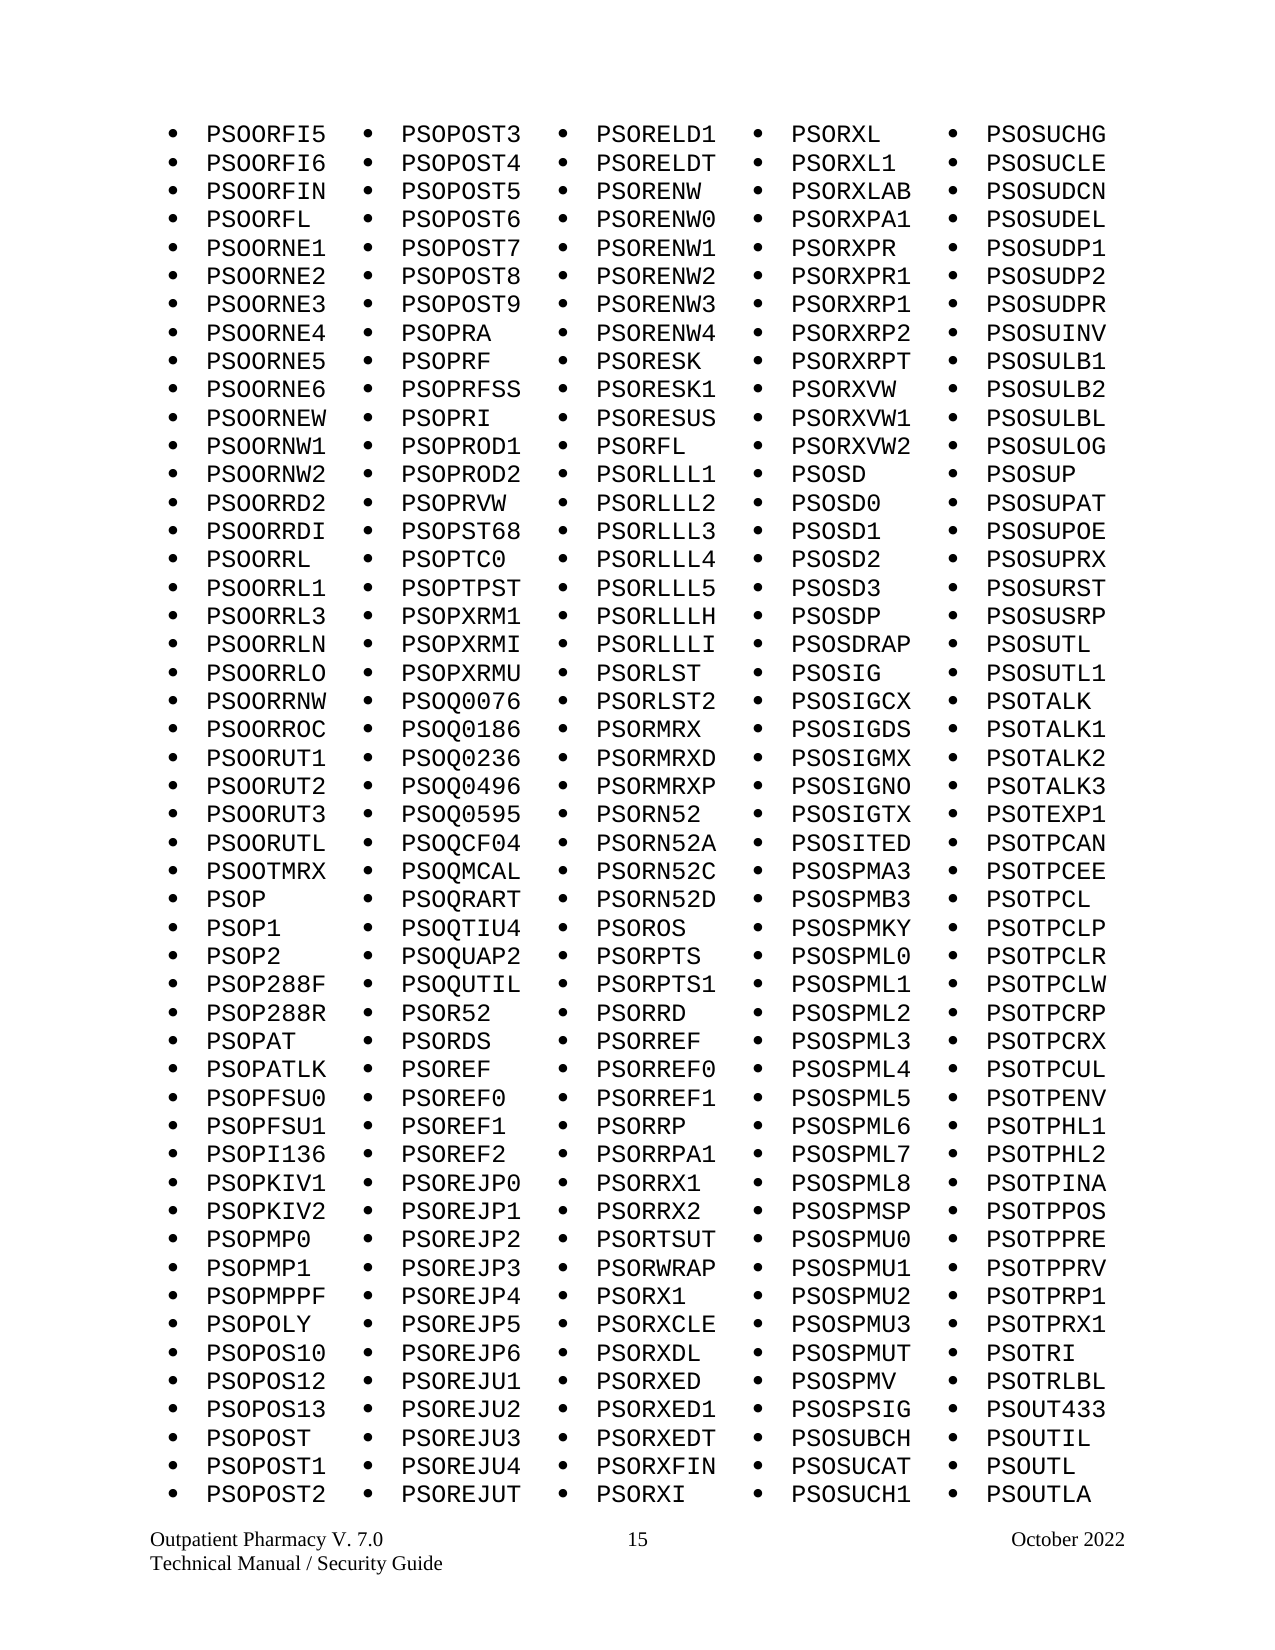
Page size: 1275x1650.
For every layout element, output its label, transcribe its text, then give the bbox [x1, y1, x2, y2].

list PSORENW2 [559, 263, 735, 292]
list PSORXLAB [754, 178, 930, 207]
list PSOSPML7 [754, 1142, 930, 1170]
list PSOP288R [169, 1000, 345, 1028]
list PSOQTIU4 [364, 915, 540, 943]
list PSOUT433 [949, 1397, 1125, 1425]
list PSOSPMKY [754, 915, 930, 943]
list PSOSUSRP [949, 603, 1125, 632]
list PSORESK [559, 348, 735, 377]
list PSOSUDP1 [949, 235, 1125, 263]
list PSOSPML1 [754, 972, 930, 1000]
list PSORN52C [559, 858, 735, 887]
list PSORMRXP [559, 773, 735, 802]
list PSORESUS [559, 405, 735, 433]
list PSOSPMA3 [754, 858, 930, 887]
list PSORESK1 [559, 377, 735, 405]
list PSOPRI [364, 405, 540, 433]
list PSOR52 [364, 1000, 540, 1028]
list PSORFL [559, 433, 735, 462]
list PSOPOST5 [364, 178, 540, 207]
list PSOTPRX1 [949, 1312, 1125, 1340]
list PSOORNE6 [169, 377, 345, 405]
list PSOSD2 [754, 547, 930, 575]
list PSOREF1 [364, 1113, 540, 1142]
list PSOPOST6 [364, 207, 540, 235]
list PSOSIGCX [754, 688, 930, 717]
list PSORXPA1 [754, 207, 930, 235]
list PSOSUBCH [754, 1425, 930, 1453]
list PSORLST [559, 660, 735, 688]
list PSOSPML3 [754, 1028, 930, 1057]
list PSOPMP0 [169, 1227, 345, 1255]
list PSORLLL3 [559, 518, 735, 547]
list PSOTPCLR [949, 943, 1125, 972]
list PSOORUT2 [169, 773, 345, 802]
list PSOSPMU1 [754, 1255, 930, 1283]
list PSOREJP2 [364, 1227, 540, 1255]
list PSOREJUT [364, 1482, 540, 1510]
list PSOSPML2 [754, 1000, 930, 1028]
list PSOREF [364, 1057, 540, 1085]
list PSORXRP1 [754, 292, 930, 320]
list PSOSPMU0 [754, 1227, 930, 1255]
list PSOTPPOS [949, 1198, 1125, 1227]
list PSOORRL [169, 547, 345, 575]
list PSORXEDT [559, 1425, 735, 1453]
list PSORXCLE [559, 1312, 735, 1340]
list PSOTPHL1 [949, 1113, 1125, 1142]
list PSOSPMU2 [754, 1283, 930, 1312]
list PSOUTLA [949, 1482, 1125, 1510]
list PSORXED [559, 1368, 735, 1397]
list PSOREJP5 [364, 1312, 540, 1340]
list PSORLLLH [559, 603, 735, 632]
list PSORN52D [559, 887, 735, 915]
list PSORXL1 [754, 150, 930, 178]
list PSOPOST9 [364, 292, 540, 320]
list PSOREJP3 [364, 1255, 540, 1283]
list PSOORNE2 [169, 263, 345, 292]
list PSOORUTL [169, 830, 345, 858]
list PSOSULB1 [949, 348, 1125, 377]
list PSORWRAP [559, 1255, 735, 1283]
list PSOSUCH1 [754, 1482, 930, 1510]
list PSOSPML8 [754, 1170, 930, 1198]
list PSORRX2 [559, 1198, 735, 1227]
list PSOORNE4 [169, 320, 345, 348]
list PSORLLLI [559, 632, 735, 660]
list PSOSUDEL [949, 207, 1125, 235]
list PSOTEXP1 [949, 802, 1125, 830]
list PSOQCF04 [364, 830, 540, 858]
list PSOTPCL [949, 887, 1125, 915]
list PSOQMCAL [364, 858, 540, 887]
list PSOSIGTX [754, 802, 930, 830]
list PSOSDRAP [754, 632, 930, 660]
list PSORENW3 [559, 292, 735, 320]
list PSOPRFSS [364, 377, 540, 405]
list PSOSUP [949, 462, 1125, 490]
list PSORRPA1 [559, 1142, 735, 1170]
list PSORXVW2 [754, 433, 930, 462]
list PSOORFL [169, 207, 345, 235]
list PSOPOST [169, 1425, 345, 1453]
list PSOSUTL [949, 632, 1125, 660]
list PSOSUCLE [949, 150, 1125, 178]
list PSOORRL1 [169, 575, 345, 603]
list PSOSPML4 [754, 1057, 930, 1085]
list PSOPOLY [169, 1312, 345, 1340]
list PSOSULB2 [949, 377, 1125, 405]
list PSORXI [559, 1482, 735, 1510]
list PSORLLL5 [559, 575, 735, 603]
list PSORELDT [559, 150, 735, 178]
list PSOTPCRX [949, 1028, 1125, 1057]
list PSOTPHL2 [949, 1142, 1125, 1170]
list PSOSPML5 [754, 1085, 930, 1113]
list PSOTPCLP [949, 915, 1125, 943]
list PSORLLL4 [559, 547, 735, 575]
list PSOREJP1 [364, 1198, 540, 1227]
list PSOSPML6 [754, 1113, 930, 1142]
list PSOQRART [364, 887, 540, 915]
list PSOPRA [364, 320, 540, 348]
list PSOTALK2 [949, 745, 1125, 773]
list PSORXL [754, 122, 930, 150]
list PSOPAT [169, 1028, 345, 1057]
list PSOORRNW [169, 688, 345, 717]
list PSOTPPRE [949, 1227, 1125, 1255]
list PSOORFIN [169, 178, 345, 207]
list PSOPOS10 [169, 1340, 345, 1368]
list PSOSUPAT [949, 490, 1125, 518]
list PSORRD [559, 1000, 735, 1028]
list PSOSIGMX [754, 745, 930, 773]
list PSOSULOG [949, 433, 1125, 462]
list PSOPXRMU [364, 660, 540, 688]
list PSORXVW [754, 377, 930, 405]
list PSORENW4 [559, 320, 735, 348]
list PSOTPRP1 [949, 1283, 1125, 1312]
list PSOTPPRV [949, 1255, 1125, 1283]
list PSORN52 [559, 802, 735, 830]
list PSOSD3 [754, 575, 930, 603]
list PSOORUT3 [169, 802, 345, 830]
list PSORXED1 [559, 1397, 735, 1425]
list PSOSPMU3 [754, 1312, 930, 1340]
list PSORRX1 [559, 1170, 735, 1198]
list PSOPOS12 [169, 1368, 345, 1397]
list PSOSPMUT [754, 1340, 930, 1368]
list PSOTRLBL [949, 1368, 1125, 1397]
list PSOORRLN [169, 632, 345, 660]
list PSOROS [559, 915, 735, 943]
list PSOSD1 [754, 518, 930, 547]
list PSOPXRMI [364, 632, 540, 660]
list PSOSUPOE [949, 518, 1125, 547]
list PSOPOST1 [169, 1453, 345, 1482]
list PSOSPMV [754, 1368, 930, 1397]
list PSOPKIV1 [169, 1170, 345, 1198]
list PSOPOST3 [364, 122, 540, 150]
list PSORENW0 [559, 207, 735, 235]
list PSOORRDI [169, 518, 345, 547]
list PSOQUTIL [364, 972, 540, 1000]
list PSORTSUT [559, 1227, 735, 1255]
list PSORXVW1 [754, 405, 930, 433]
list PSOSULBL [949, 405, 1125, 433]
list PSOQ0186 [364, 717, 540, 745]
list PSOPATLK [169, 1057, 345, 1085]
list PSOP2 [169, 943, 345, 972]
list PSOREJP0 [364, 1170, 540, 1198]
list PSORENW1 [559, 235, 735, 263]
list PSORMRX [559, 717, 735, 745]
list PSOSUCAT [754, 1453, 930, 1482]
list PSORREF1 [559, 1085, 735, 1113]
list PSOPTC0 [364, 547, 540, 575]
list PSORELD1 [559, 122, 735, 150]
list PSORENW [559, 178, 735, 207]
list PSOREJU1 [364, 1368, 540, 1397]
list PSOPXRM1 [364, 603, 540, 632]
list PSOPOST8 [364, 263, 540, 292]
list PSOTPENV [949, 1085, 1125, 1113]
list PSOQ0496 [364, 773, 540, 802]
list PSORRP [559, 1113, 735, 1142]
list PSOQ0076 [364, 688, 540, 717]
list PSOORROC [169, 717, 345, 745]
list PSOTPINA [949, 1170, 1125, 1198]
list PSOPST68 [364, 518, 540, 547]
list PSOSIGDS [754, 717, 930, 745]
list PSOREF2 [364, 1142, 540, 1170]
list PSOREF0 [364, 1085, 540, 1113]
list PSOPOS13 [169, 1397, 345, 1425]
list PSORXFIN [559, 1453, 735, 1482]
list PSOUTL [949, 1453, 1125, 1482]
list PSORLST2 [559, 688, 735, 717]
list PSORPTS [559, 943, 735, 972]
list PSOREJP6 [364, 1340, 540, 1368]
list PSOPFSU0 [169, 1085, 345, 1113]
list PSOPKIV2 [169, 1198, 345, 1227]
list PSORLLL2 [559, 490, 735, 518]
list PSOPI136 [169, 1142, 345, 1170]
list PSOSD0 [754, 490, 930, 518]
list PSOTALK3 [949, 773, 1125, 802]
list PSOORNEW [169, 405, 345, 433]
list PSOSUPRX [949, 547, 1125, 575]
list PSOSD [754, 462, 930, 490]
list PSORPTS1 [559, 972, 735, 1000]
list PSOREJU4 [364, 1453, 540, 1482]
list PSORREF [559, 1028, 735, 1057]
list PSOORNE1 [169, 235, 345, 263]
list PSOORFI5 [169, 122, 345, 150]
list PSORXRPT [754, 348, 930, 377]
list PSOSUDP2 [949, 263, 1125, 292]
list PSORMRXD [559, 745, 735, 773]
list PSOSURST [949, 575, 1125, 603]
list PSOSIGNO [754, 773, 930, 802]
list PSOSIG [754, 660, 930, 688]
list PSOPTPST [364, 575, 540, 603]
list PSOORRD2 [169, 490, 345, 518]
list PSORLLL1 [559, 462, 735, 490]
list PSOP [169, 887, 345, 915]
list PSOOTMRX [169, 858, 345, 887]
list PSOTPCAN [949, 830, 1125, 858]
list PSOTPCUL [949, 1057, 1125, 1085]
list PSORXPR1 [754, 263, 930, 292]
list PSOREJP4 [364, 1283, 540, 1312]
list PSORXPR [754, 235, 930, 263]
list PSORN52A [559, 830, 735, 858]
list PSOTALK [949, 688, 1125, 717]
list PSOPMPPF [169, 1283, 345, 1312]
list PSOREJU3 [364, 1425, 540, 1453]
list PSOORUT1 [169, 745, 345, 773]
list PSOSDP [754, 603, 930, 632]
list PSOORRLO [169, 660, 345, 688]
list PSOORNE3 [169, 292, 345, 320]
list PSOTPCLW [949, 972, 1125, 1000]
list PSOPMP1 [169, 1255, 345, 1283]
list PSORXDL [559, 1340, 735, 1368]
list PSOPFSU1 [169, 1113, 345, 1142]
list PSOSPMSP [754, 1198, 930, 1227]
list PSOSPSIG [754, 1397, 930, 1425]
list PSOQ0595 [364, 802, 540, 830]
list PSOTRI [949, 1340, 1125, 1368]
list PSOPROD2 [364, 462, 540, 490]
list PSOORFI6 [169, 150, 345, 178]
list PSORXRP2 [754, 320, 930, 348]
list PSOP1 [169, 915, 345, 943]
list PSORX1 [559, 1283, 735, 1312]
list PSOPRVW [364, 490, 540, 518]
list PSOSUDCN [949, 178, 1125, 207]
list PSOTALK1 [949, 717, 1125, 745]
list PSOTPCEE [949, 858, 1125, 887]
list PSOORNE5 [169, 348, 345, 377]
list PSOQUAP2 [364, 943, 540, 972]
list PSOUTIL [949, 1425, 1125, 1453]
list PSOSUDPR [949, 292, 1125, 320]
list PSOTPCRP [949, 1000, 1125, 1028]
list PSOORNW1 [169, 433, 345, 462]
list PSOSUINV [949, 320, 1125, 348]
list PSOREJU2 [364, 1397, 540, 1425]
list PSOORRL3 [169, 603, 345, 632]
list PSORDS [364, 1028, 540, 1057]
list PSOPOST2 [169, 1482, 345, 1510]
list PSOQ0236 [364, 745, 540, 773]
list PSOSUTL1 [949, 660, 1125, 688]
list PSOSPMB3 [754, 887, 930, 915]
list PSOSUCHG [949, 122, 1125, 150]
list PSOP288F [169, 972, 345, 1000]
list PSOPRF [364, 348, 540, 377]
list PSOSITED [754, 830, 930, 858]
list PSOPOST4 [364, 150, 540, 178]
list PSOPROD1 [364, 433, 540, 462]
list PSOPOST7 [364, 235, 540, 263]
list PSOORNW2 [169, 462, 345, 490]
list PSOSPML0 [754, 943, 930, 972]
list PSORREF0 [559, 1057, 735, 1085]
